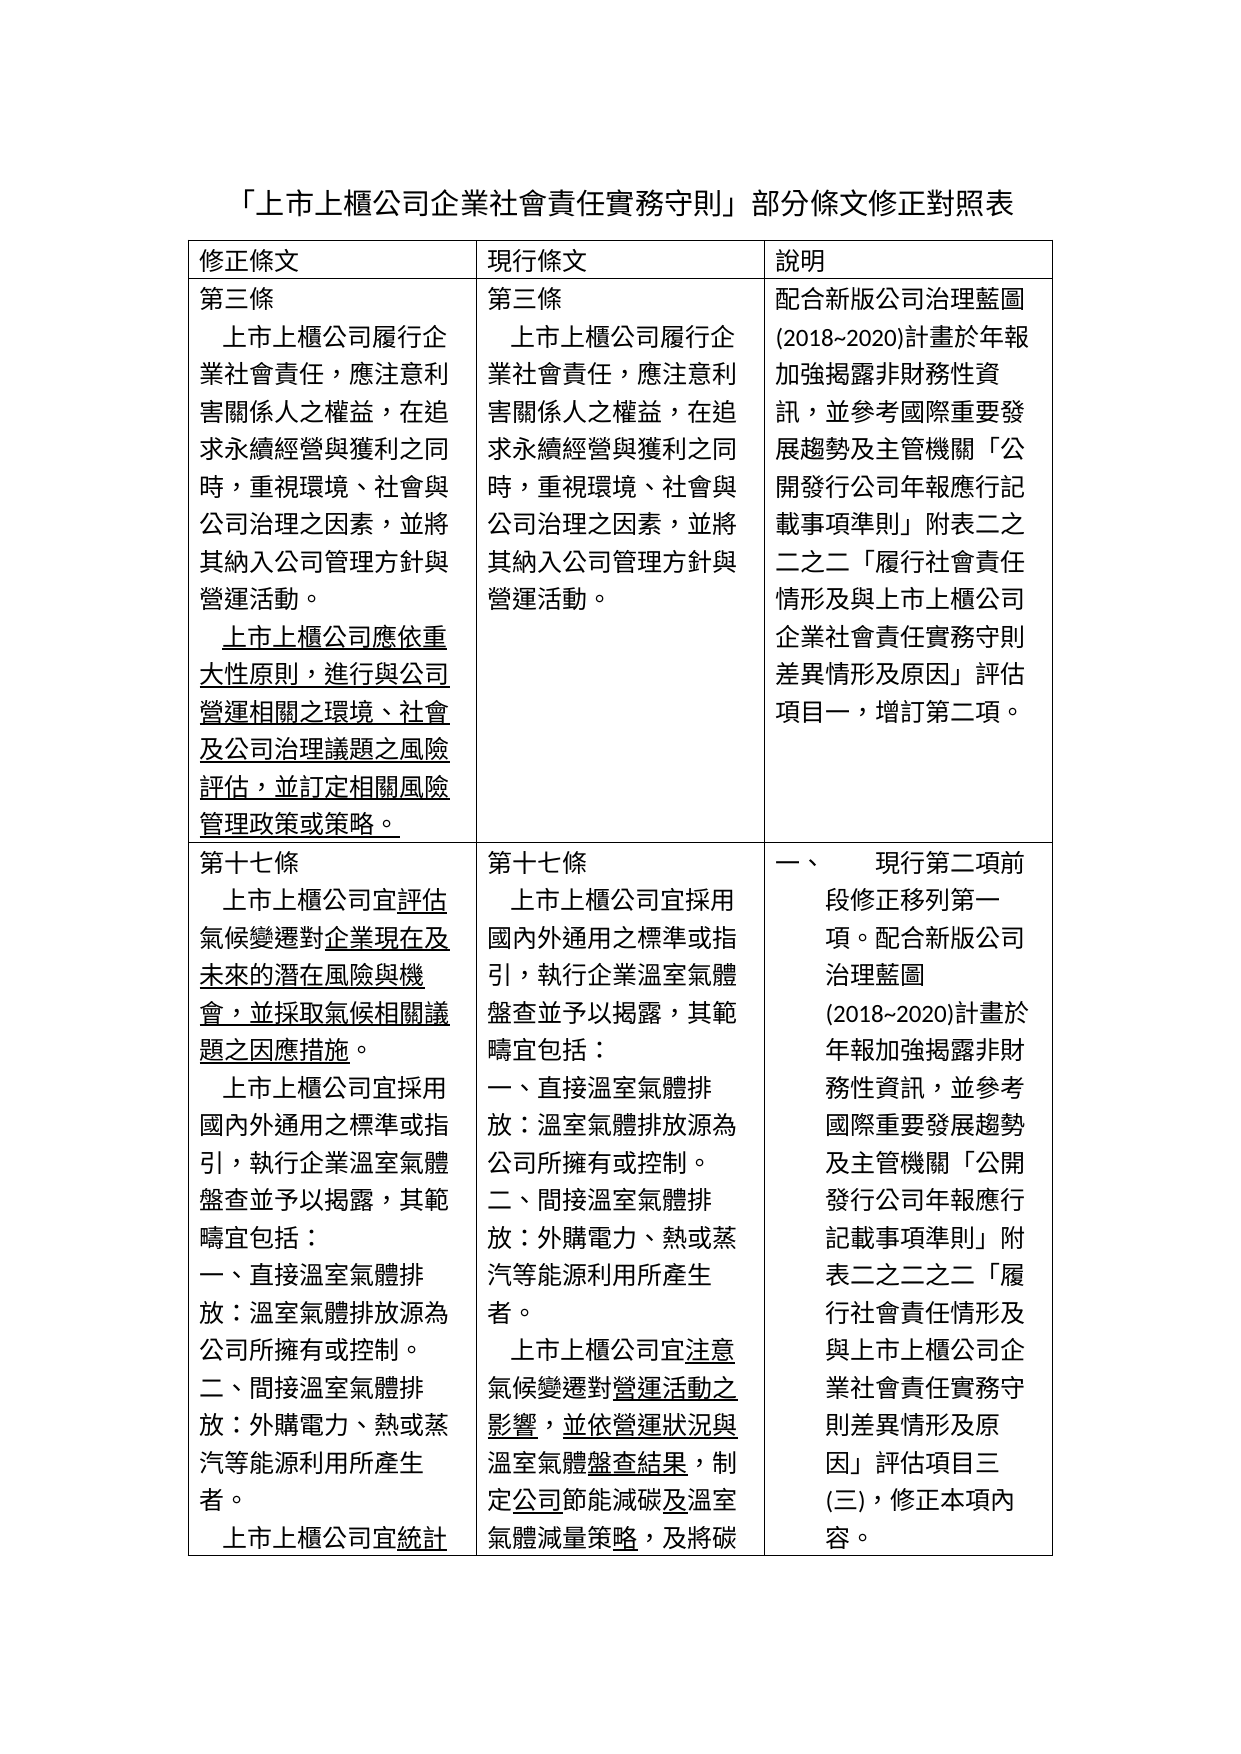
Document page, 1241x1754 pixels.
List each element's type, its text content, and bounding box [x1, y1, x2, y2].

table_cell 配合新版公司治理藍圖(2018~2020)計畫於年報加強揭露非財務性資訊，並參考國際重要發展趨勢及主管機關「公開發行公司年報應行記載事項準則」附表二之二之二「履行社會責任情形及與上市上櫃公司企業社會責任實務守則差異情形及原因」評估項目一，增訂第二項。 [765, 279, 1052, 842]
table_cell 第三條 上市上櫃公司履行企業社會責任，應注意利害關係人之權益，在追求永續經營與獲利之同時，重視環境、社會與公司治理之因素，並將其納入公司管理方針與營運活動。 上市上櫃公司應依重大性原則，進行與公司營運相關之環境、社會及公司治理議題之風險評估，並訂定相關風險管理政策或策略。 [189, 279, 476, 842]
table_header 修正條文 [189, 241, 476, 278]
table_header 說明 [765, 241, 1052, 278]
text 「上市上櫃公司企業社會責任實務守則」部分條文修正對照表 [187, 164, 1053, 239]
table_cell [477, 843, 764, 1555]
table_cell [189, 843, 476, 1555]
table_header 現行條文 [477, 241, 764, 278]
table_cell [765, 843, 1052, 1555]
table_cell 第三條 上市上櫃公司履行企業社會責任，應注意利害關係人之權益，在追求永續經營與獲利之同時，重視環境、社會與公司治理之因素，並將其納入公司管理方針與營運活動。 [477, 279, 764, 842]
